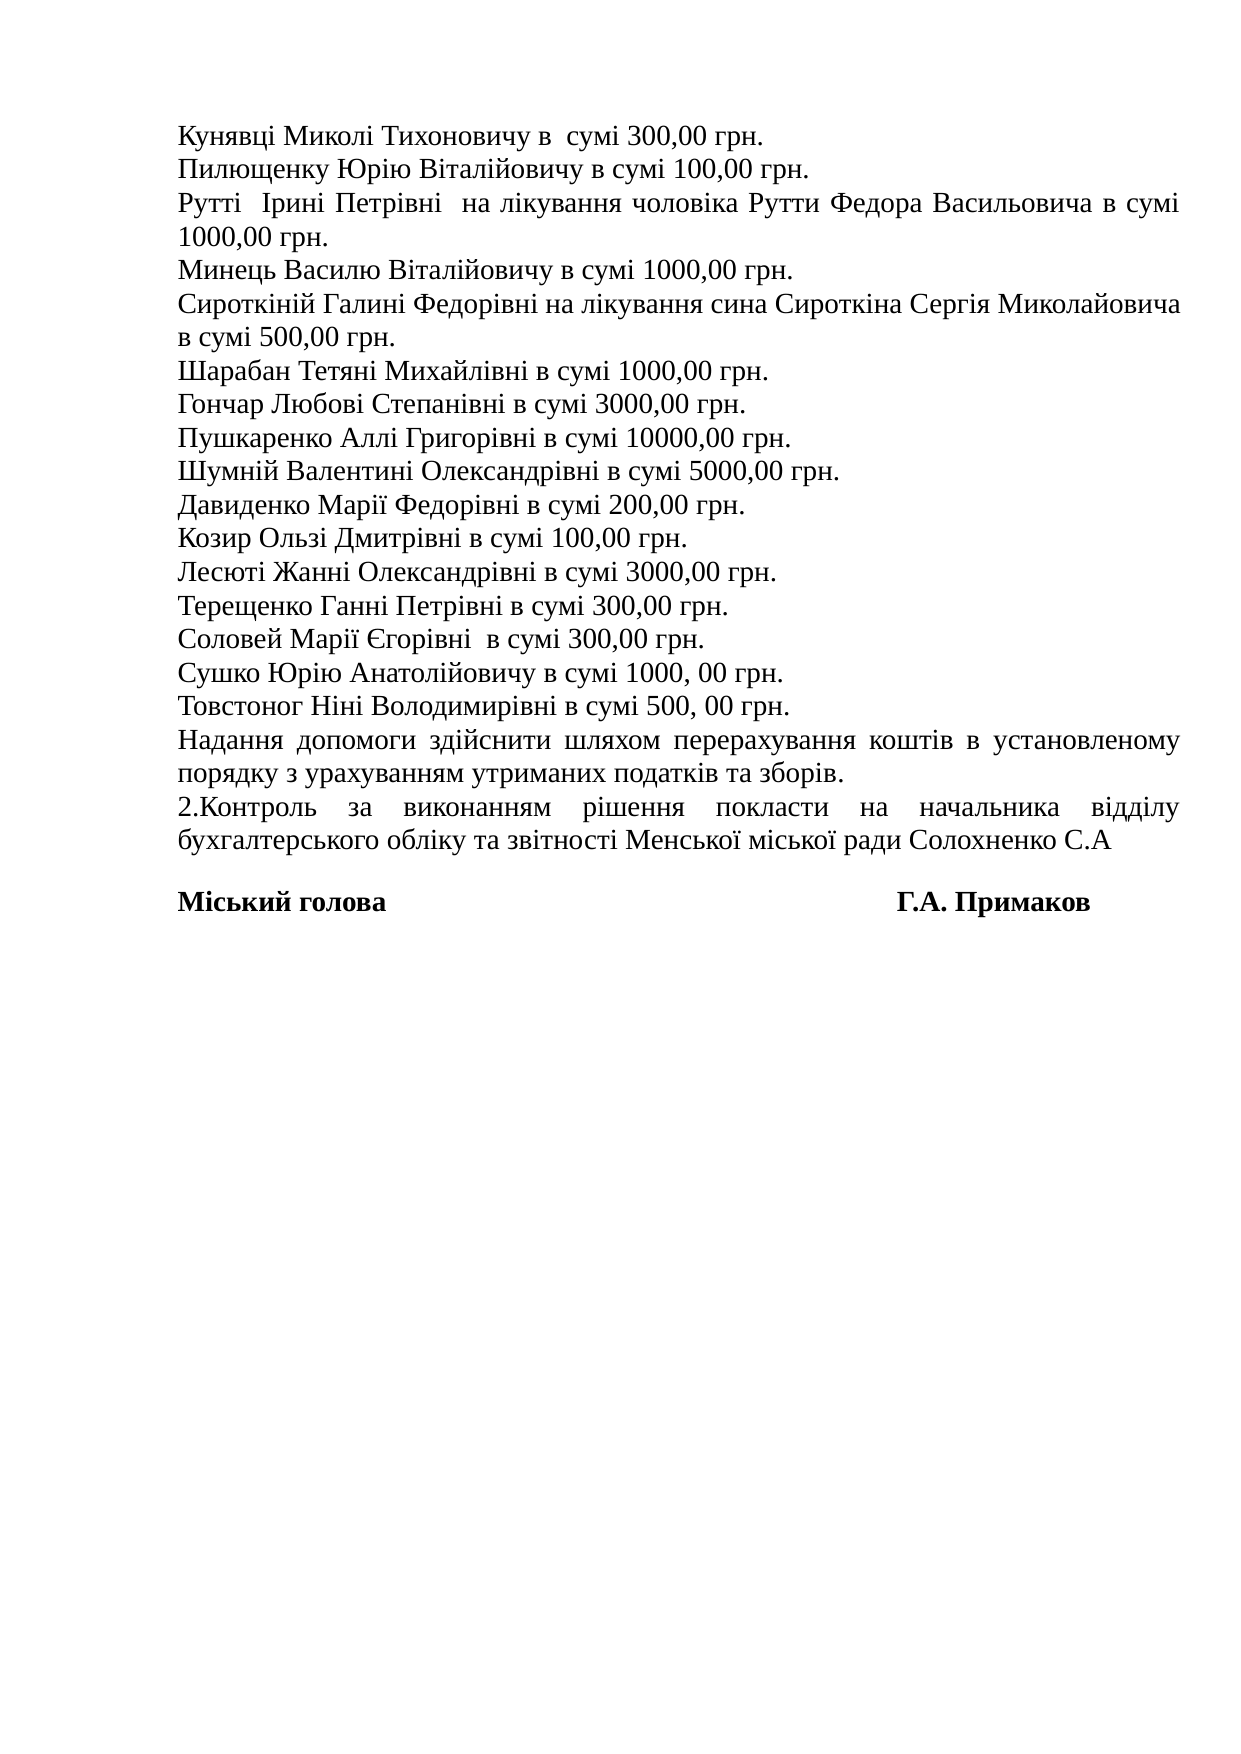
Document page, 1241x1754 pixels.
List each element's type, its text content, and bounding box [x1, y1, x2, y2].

text Пилющенку Юрію Віталійовичу в сумі 100,00 грн. [177, 152, 1181, 185]
text Соловей Марії Єгорівні в сумі 300,00 грн. [177, 621, 1181, 655]
text Кунявці Миколі Тихоновичу в сумі 300,00 грн. [177, 118, 1181, 152]
text Шумній Валентині Олександрівні в сумі 5000,00 грн. [177, 453, 1181, 487]
text Терещенко Ганні Петрівні в сумі 300,00 грн. [177, 588, 1181, 621]
text Козир Ользі Дмитрівні в сумі 100,00 грн. [177, 521, 1181, 554]
text Давиденко Марії Федорівні в сумі 200,00 грн. [177, 487, 1181, 521]
text Міський голова Г.А. Примаков [177, 884, 1181, 918]
text Сушко Юрію Анатолійовичу в сумі 1000, 00 грн. [177, 655, 1181, 688]
text Лесюті Жанні Олександрівні в сумі 3000,00 грн. [177, 554, 1181, 588]
text Сироткіній Галині Федорівні на лікування сина Сироткіна Сергія Миколайовича в сумі 500,00 грн. [177, 286, 1181, 353]
text Шарабан Тетяні Михайлівні в сумі 1000,00 грн. [177, 353, 1181, 386]
text Минець Василю Віталійовичу в сумі 1000,00 грн. [177, 252, 1181, 286]
text Надання допомоги здійснити шляхом перерахування коштів в установленому порядку з урахуванням утриманих податків та зборів. [177, 722, 1181, 789]
text Пушкаренко Аллі Григорівні в сумі 10000,00 грн. [177, 420, 1181, 453]
text Рутті Ірині Петрівні на лікування чоловіка Рутти Федора Васильовича в сумі 1000,00 грн. [177, 185, 1181, 252]
text 2.Контроль за виконанням рішення покласти на начальника відділу бухгалтерського обліку та звітності Менської міської ради Солохненко С.А [177, 789, 1181, 856]
text Товстоног Ніні Володимирівні в сумі 500, 00 грн. [177, 688, 1181, 722]
text Гончар Любові Степанівні в сумі 3000,00 грн. [177, 386, 1181, 420]
